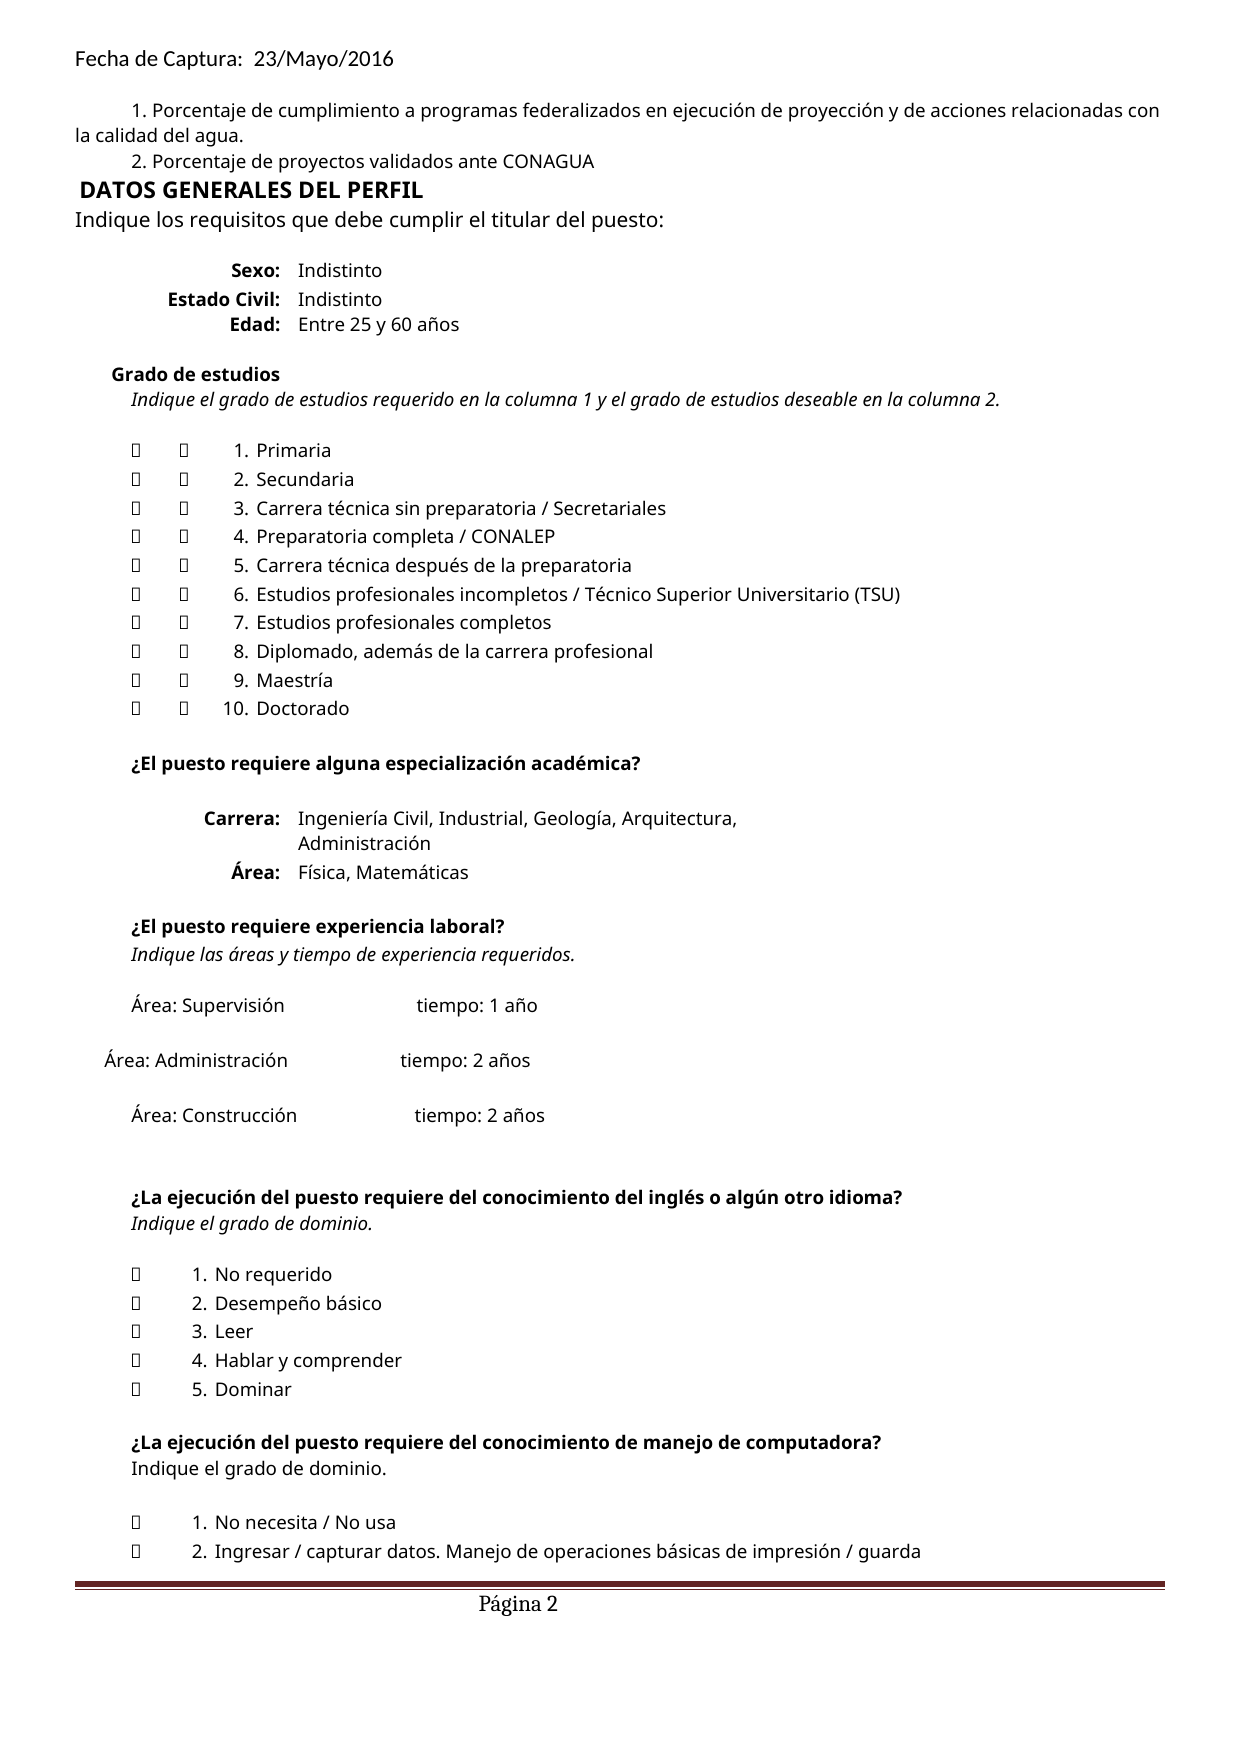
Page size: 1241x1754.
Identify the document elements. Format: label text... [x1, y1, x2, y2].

text  5. Dominar [75, 1376, 1165, 1401]
text   7. Estudios profesionales completos [75, 609, 1165, 635]
text   1. Primaria [75, 438, 1165, 463]
text ¿La ejecución del puesto requiere del conocimiento de manejo de computadora? [75, 1429, 1165, 1455]
text Indique las áreas y tiempo de experiencia requeridos. [75, 942, 1165, 967]
text ¿La ejecución del puesto requiere del conocimiento del inglés o algún otro idioma? [75, 1185, 1165, 1210]
text Área: Supervisión tiempo: 1 año [75, 993, 1165, 1018]
text   8. Diplomado, además de la carrera profesional [75, 638, 1165, 664]
text   2. Secundaria [75, 466, 1165, 492]
text Grado de estudios [75, 361, 1165, 387]
text   9. Maestría [75, 667, 1165, 692]
text ¿El puesto requiere experiencia laboral? [75, 913, 1165, 939]
text Estado Civil: Indistinto [75, 286, 1165, 312]
text Sexo: Indistinto [75, 257, 1165, 283]
text Administración [75, 830, 1165, 856]
text Indique el grado de estudios requerido en la columna 1 y el grado de estudios deseable en la columna 2. [75, 387, 1165, 412]
text Área: Construcción tiempo: 2 años [75, 1102, 1165, 1127]
text  1. No requerido [75, 1261, 1165, 1287]
text Área: Administración tiempo: 2 años [75, 1047, 1165, 1073]
text DATOS GENERALES DEL PERFIL [75, 174, 1165, 205]
text  4. Hablar y comprender [75, 1347, 1165, 1373]
text  2. Desempeño básico [75, 1290, 1165, 1315]
text 2. Porcentaje de proyectos validados ante CONAGUA [75, 148, 1165, 174]
text   4. Preparatoria completa / CONALEP [75, 524, 1165, 549]
text Carrera: Ingeniería Civil, Industrial, Geología, Arquitectura, [75, 805, 1165, 830]
text  1. No necesita / No usa [75, 1509, 1165, 1535]
text  3. Leer [75, 1318, 1165, 1344]
text Indique el grado de dominio. [75, 1455, 1165, 1480]
text Indique el grado de dominio. [75, 1210, 1165, 1236]
text ¿El puesto requiere alguna especialización académica? [75, 750, 1165, 776]
text Indique los requisitos que debe cumplir el titular del puesto: [75, 205, 1165, 233]
text  2. Ingresar / capturar datos. Manejo de operaciones básicas de impresión / guarda [75, 1538, 1165, 1564]
text   3. Carrera técnica sin preparatoria / Secretariales [75, 495, 1165, 521]
text   6. Estudios profesionales incompletos / Técnico Superior Universitario (TSU) [75, 581, 1165, 606]
text Edad: Entre 25 y 60 años [75, 312, 1165, 337]
text Área: Física, Matemáticas [75, 859, 1165, 884]
text   5. Carrera técnica después de la preparatoria [75, 552, 1165, 578]
text   10. Doctorado [75, 696, 1165, 721]
text 1. Porcentaje de cumplimiento a programas federalizados en ejecución de proyección y de acciones relacionadas con la calidad del agua. [75, 97, 1165, 148]
